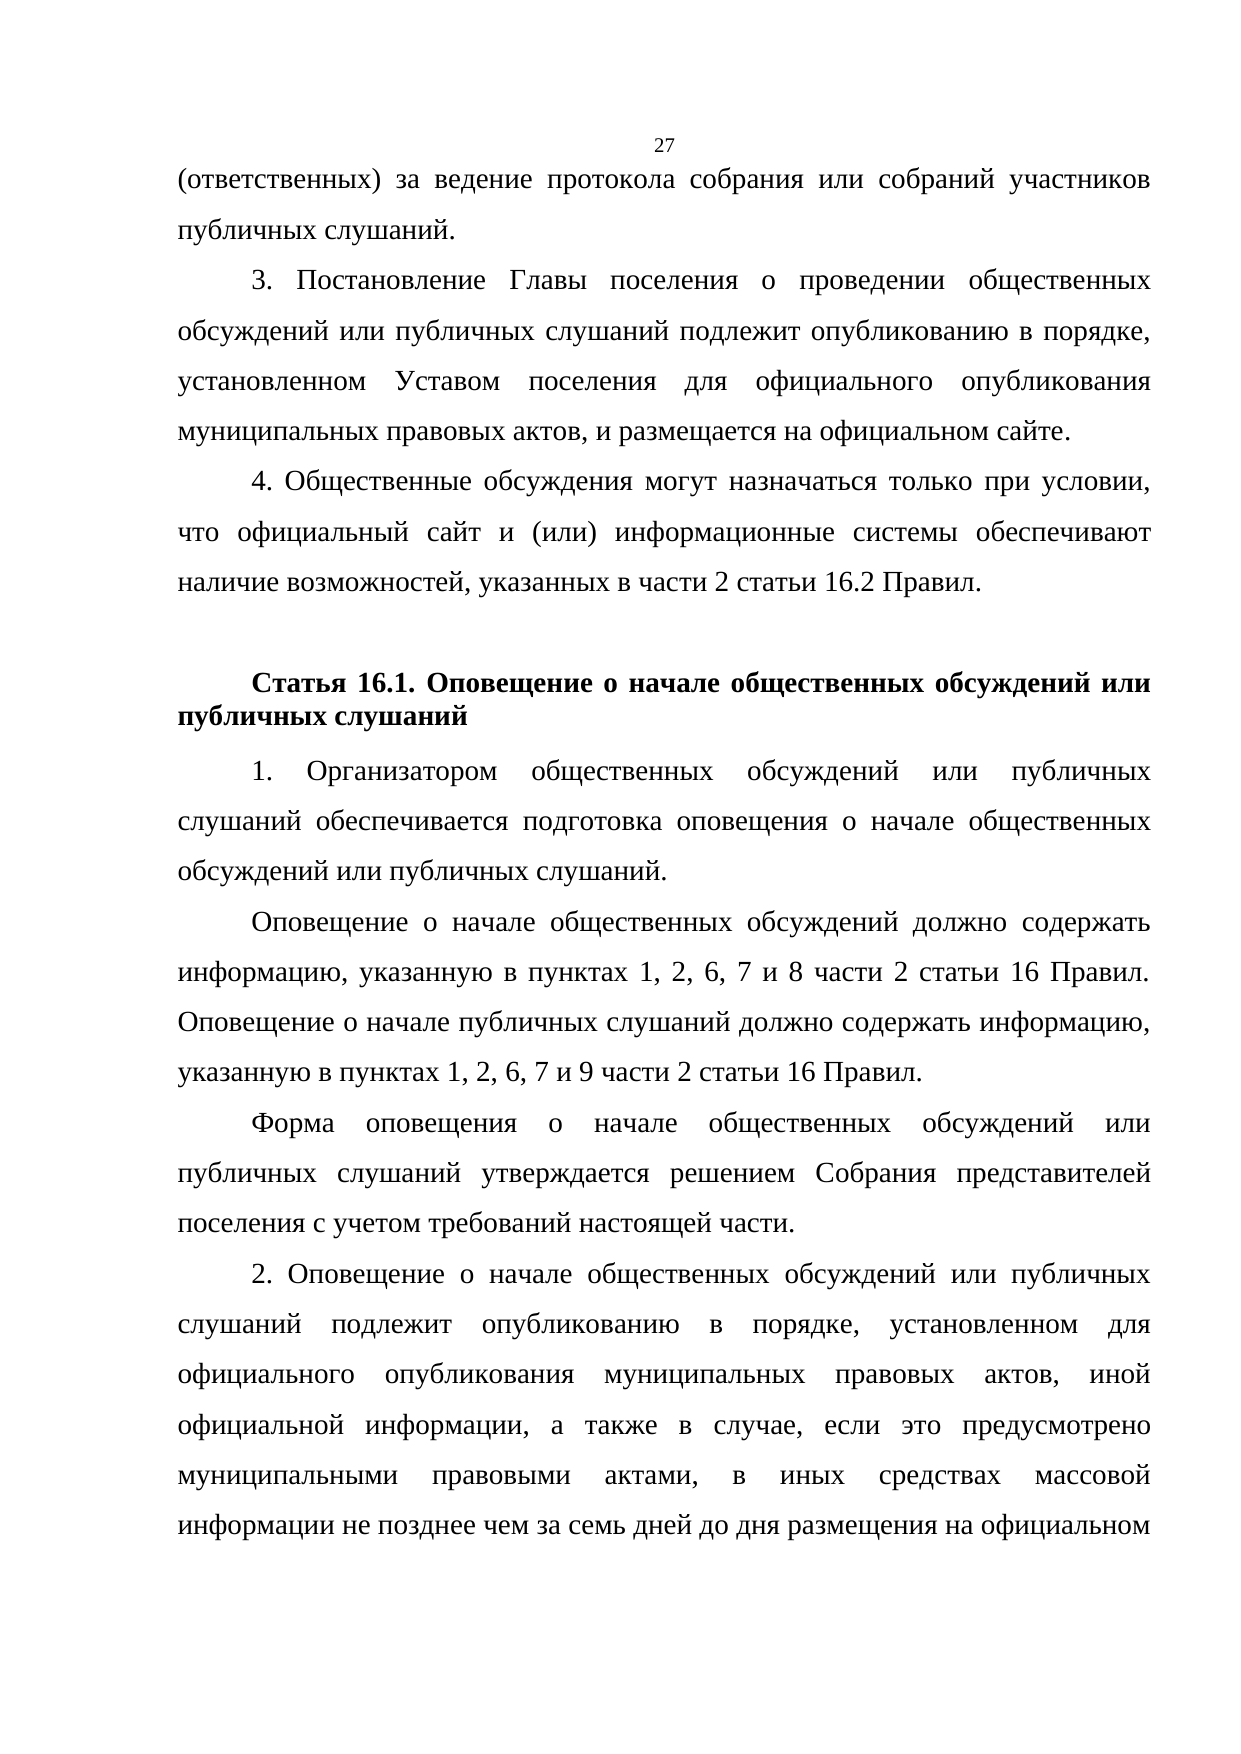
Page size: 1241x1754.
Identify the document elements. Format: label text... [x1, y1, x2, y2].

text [177, 162, 1152, 246]
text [177, 1256, 1152, 1541]
text 4. Общественные обсуждения могут назначаться только при условии, что официальный сайт и (или) информационные системы обеспечивают наличие возможностей, указанных в части 2 статьи 16.2 Правил. [177, 463, 1152, 598]
text 1. Организатором общественных обсуждений или публичных слушаний обеспечивается подготовка оповещения о начале общественных обсуждений или публичных слушаний. [177, 753, 1152, 887]
text Оповещение о начале общественных обсуждений должно содержать информацию, указанную в пунктах 1, 2, 6, 7 и 8 части 2 статьи 16 Правил. Оповещение о начале публичных слушаний должно содержать информацию, указанную в пунктах 1, 2, 6, 7 и 9 части 2 статьи 16 Правил. [177, 904, 1152, 1088]
text Форма оповещения о начале общественных обсуждений или публичных слушаний утверждается решением Собрания представителей поселения с учетом требований настоящей части. [177, 1105, 1152, 1239]
text 3. Постановление Главы поселения о проведении общественных обсуждений или публичных слушаний подлежит опубликованию в порядке, установленном Уставом поселения для официального опубликования муниципальных правовых актов, и размещается на официальном сайте. [177, 262, 1152, 447]
text Статья 16.1. Оповещение о начале общественных обсуждений или публичных слушаний [177, 665, 1152, 732]
